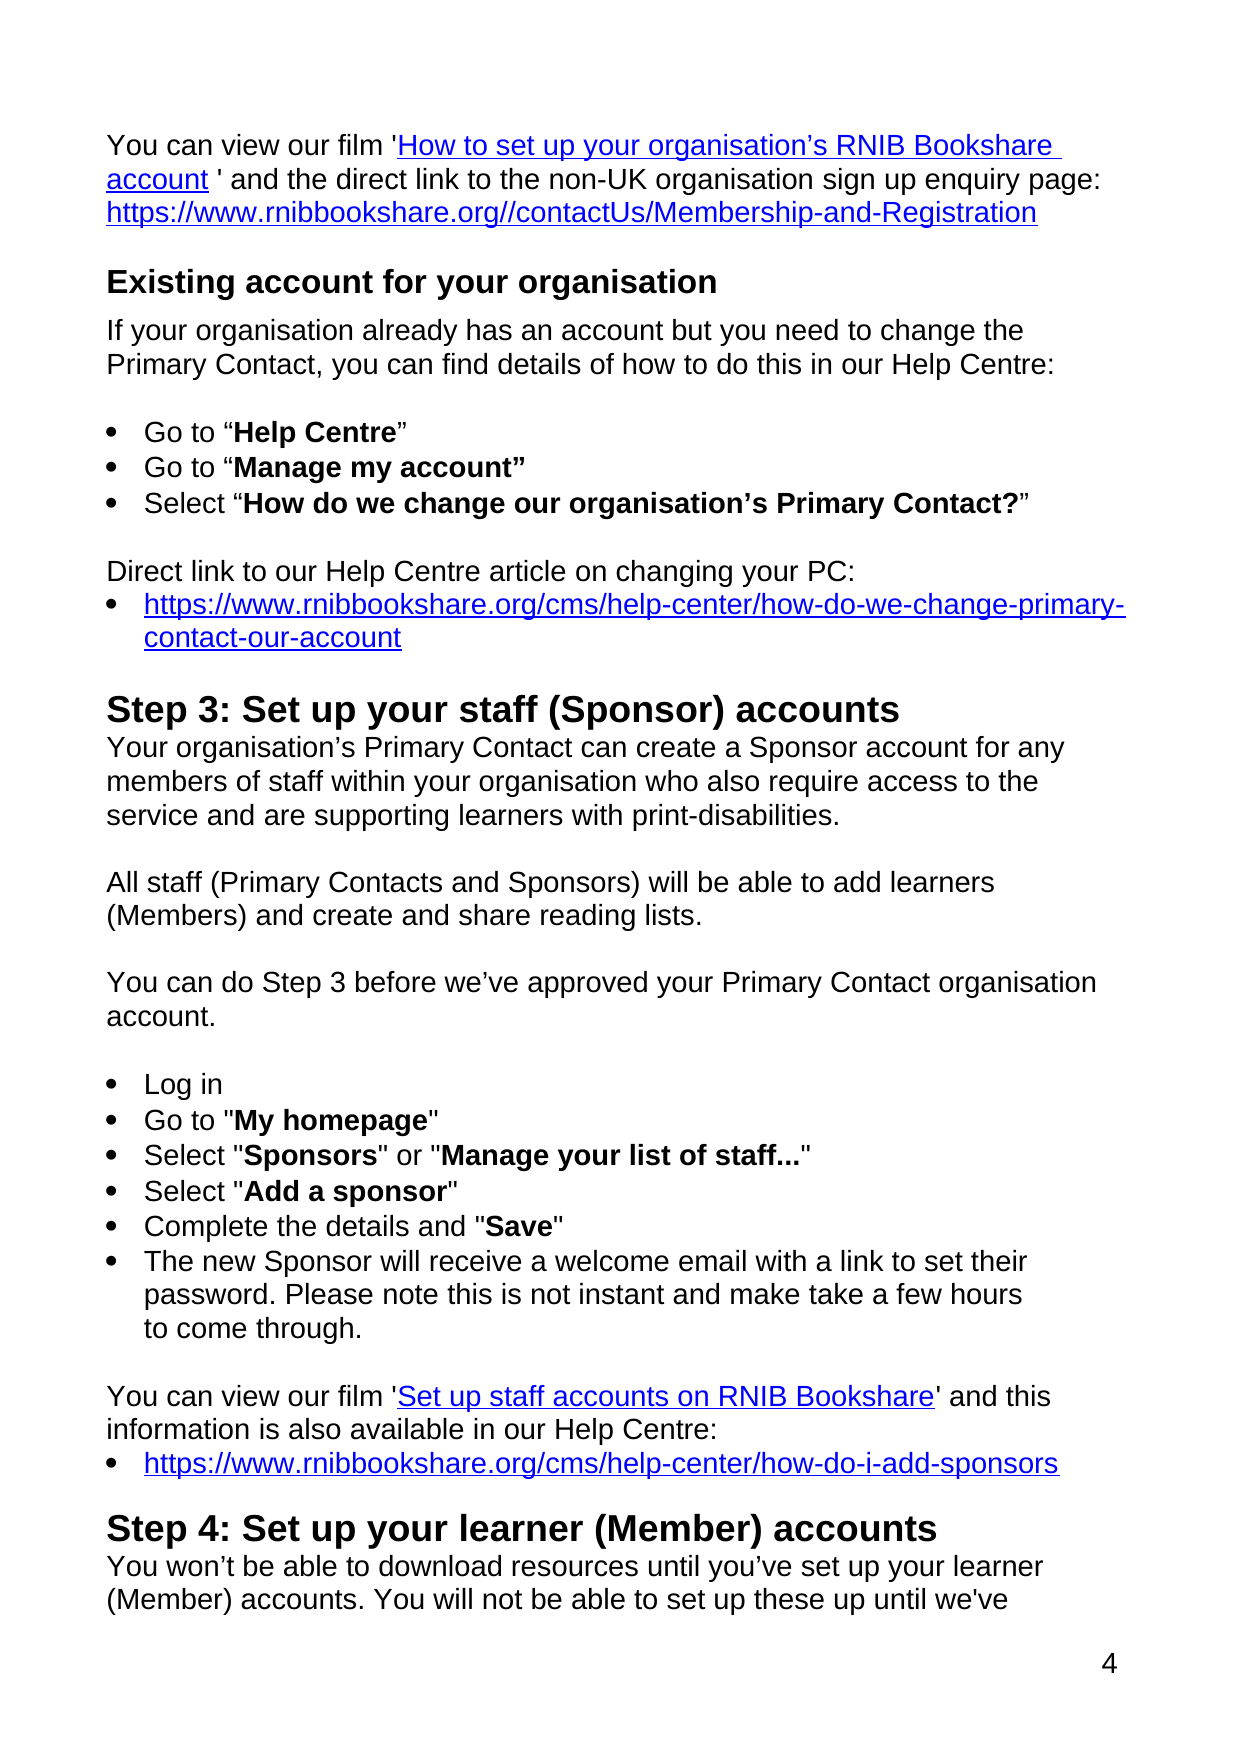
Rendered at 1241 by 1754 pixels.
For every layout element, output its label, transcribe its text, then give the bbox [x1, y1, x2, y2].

text Direct link to our Help Centre article on changing your PC: [106, 554, 1144, 588]
list Select "Add a sponsor" [106, 1173, 1144, 1208]
list Go to “Manage my account” [106, 449, 1144, 485]
text Your organisation’s Primary Contact can create a Sponsor account for any members of staff within your organisation who also require access to the service and are supporting learners with print-disabilities. [106, 731, 1068, 831]
list Go to "My homepage" [106, 1102, 1144, 1137]
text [106, 1549, 1124, 1616]
list Complete the details and "Save" [106, 1208, 1144, 1244]
text You can do Step 3 before we’ve approved your Primary Contact organisation account. [106, 965, 1100, 1032]
list Select "Sponsors" or "Manage your list of staff..." [106, 1137, 1144, 1173]
list Select “How do we change our organisation’s Primary Contact?” [106, 485, 1144, 521]
list Go to “Help Centre” [106, 414, 1144, 449]
list https://www.rnibbookshare.org/cms/help-center/how-do-we-change-primary- contact-our-account [106, 588, 1127, 654]
subtitle Existing account for your organisation [106, 262, 1144, 300]
list The new Sponsor will receive a welcome email with a link to set their password. Please note this is not instant and make take a few hours to come through. [106, 1244, 1054, 1344]
text You can view our film 'Set up staff accounts on RNIB Bookshare' and this information is also available in our Help Centre: [106, 1378, 1144, 1446]
list Log in [106, 1066, 1144, 1102]
subtitle Step 4: Set up your learner (Member) accounts [106, 1506, 1144, 1549]
list https://www.rnibbookshare.org/cms/help-center/how-do-i-add-sponsors [106, 1446, 1144, 1479]
text If your organisation already has an account but you need to change the Primary Contact, you can find details of how to do this in our Help Centre: [106, 313, 1058, 380]
text All staff (Primary Contacts and Sponsors) will be able to add learners (Members) and create and share reading lists. [106, 864, 998, 932]
text You can view our film 'How to set up your organisation’s RNIB Bookshare account ' and the direct link to the non-UK organisation sign up enquiry page: https://www.rnibbookshare.org//contactUs/Membership-and-Registration [106, 128, 1144, 229]
subtitle Step 3: Set up your staff (Sponsor) accounts [106, 687, 1144, 731]
